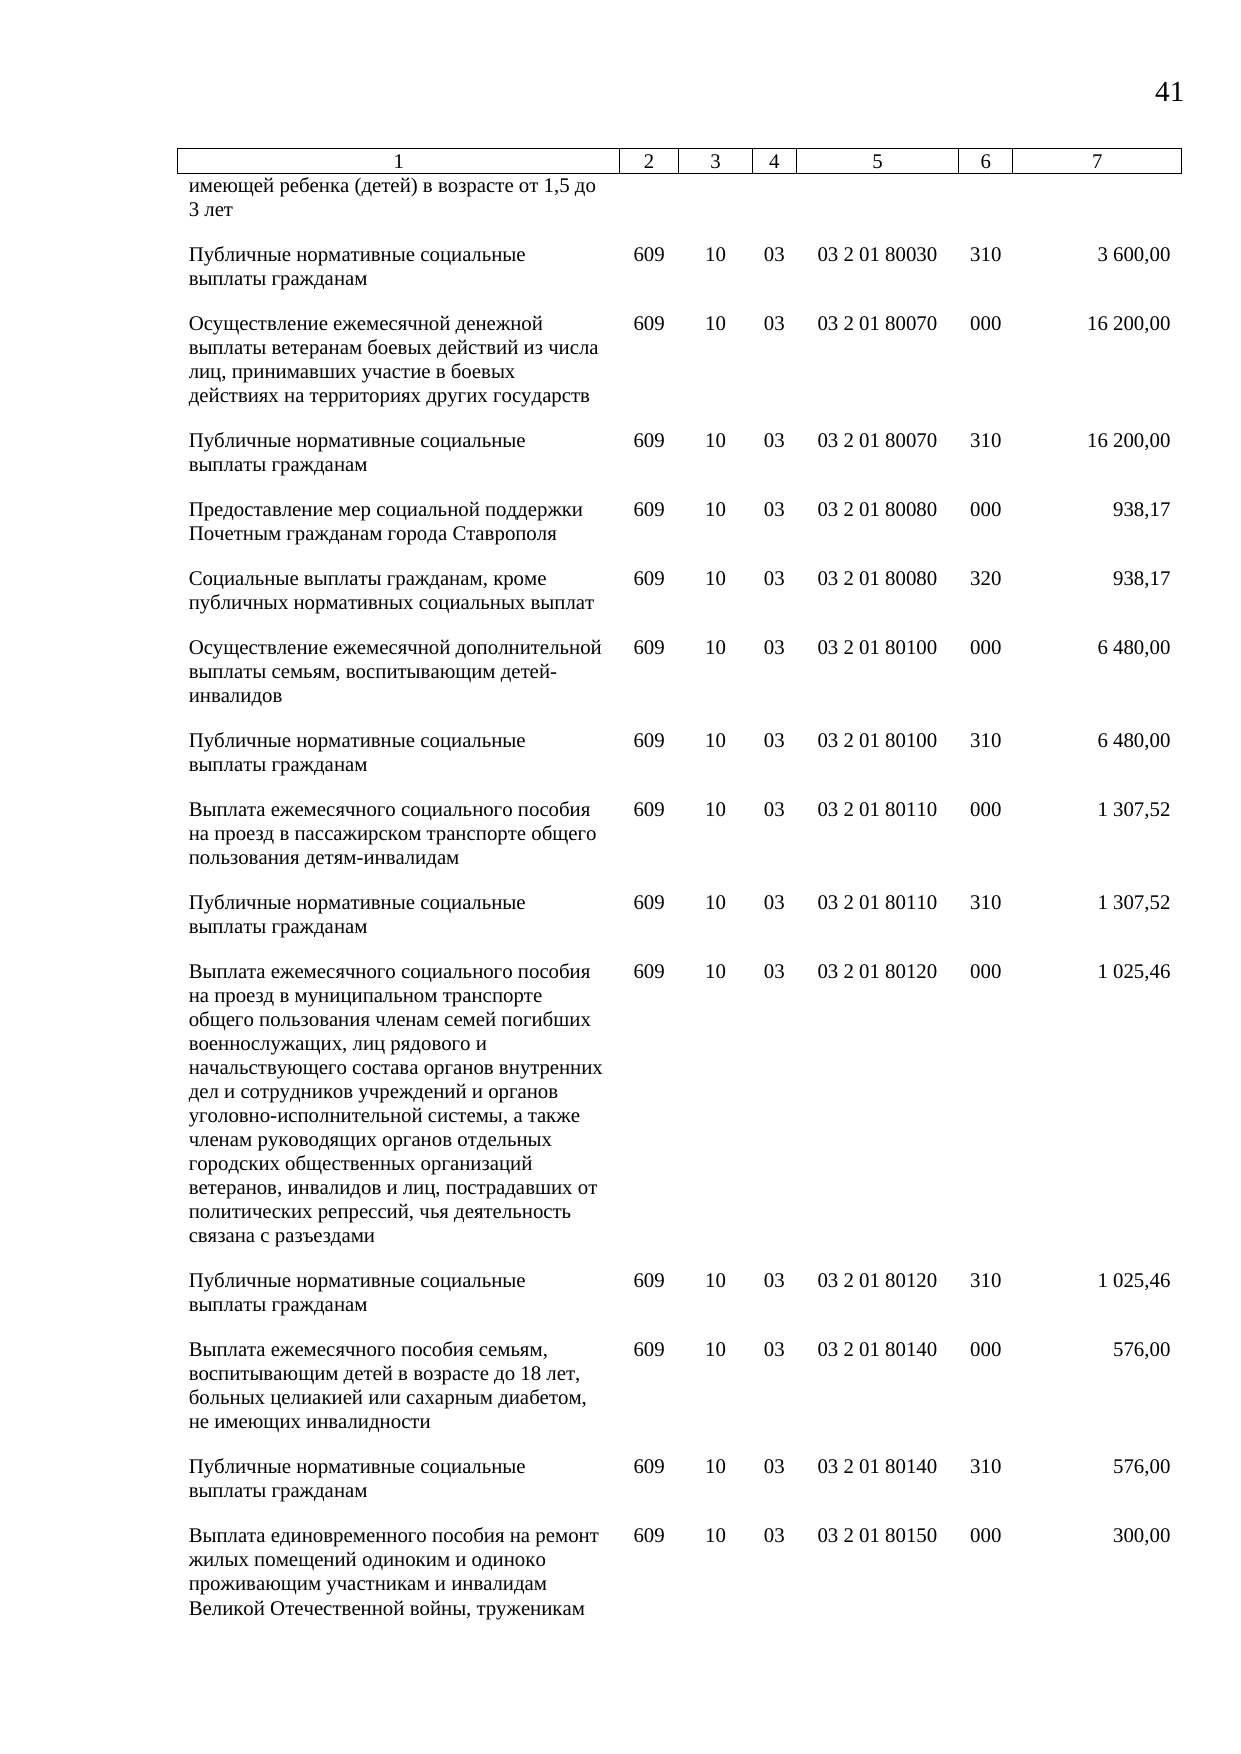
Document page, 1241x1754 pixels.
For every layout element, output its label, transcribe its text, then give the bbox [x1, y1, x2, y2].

table_header 5 [797, 149, 958, 173]
table_header 4 [753, 149, 796, 173]
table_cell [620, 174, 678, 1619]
table_header 2 [620, 149, 678, 173]
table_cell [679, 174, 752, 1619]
table_header 1 [178, 149, 619, 173]
table_header 3 [679, 149, 752, 173]
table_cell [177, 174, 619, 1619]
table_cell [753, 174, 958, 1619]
table_header 6 [959, 149, 1012, 173]
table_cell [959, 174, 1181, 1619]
table_header 7 [1013, 149, 1181, 173]
